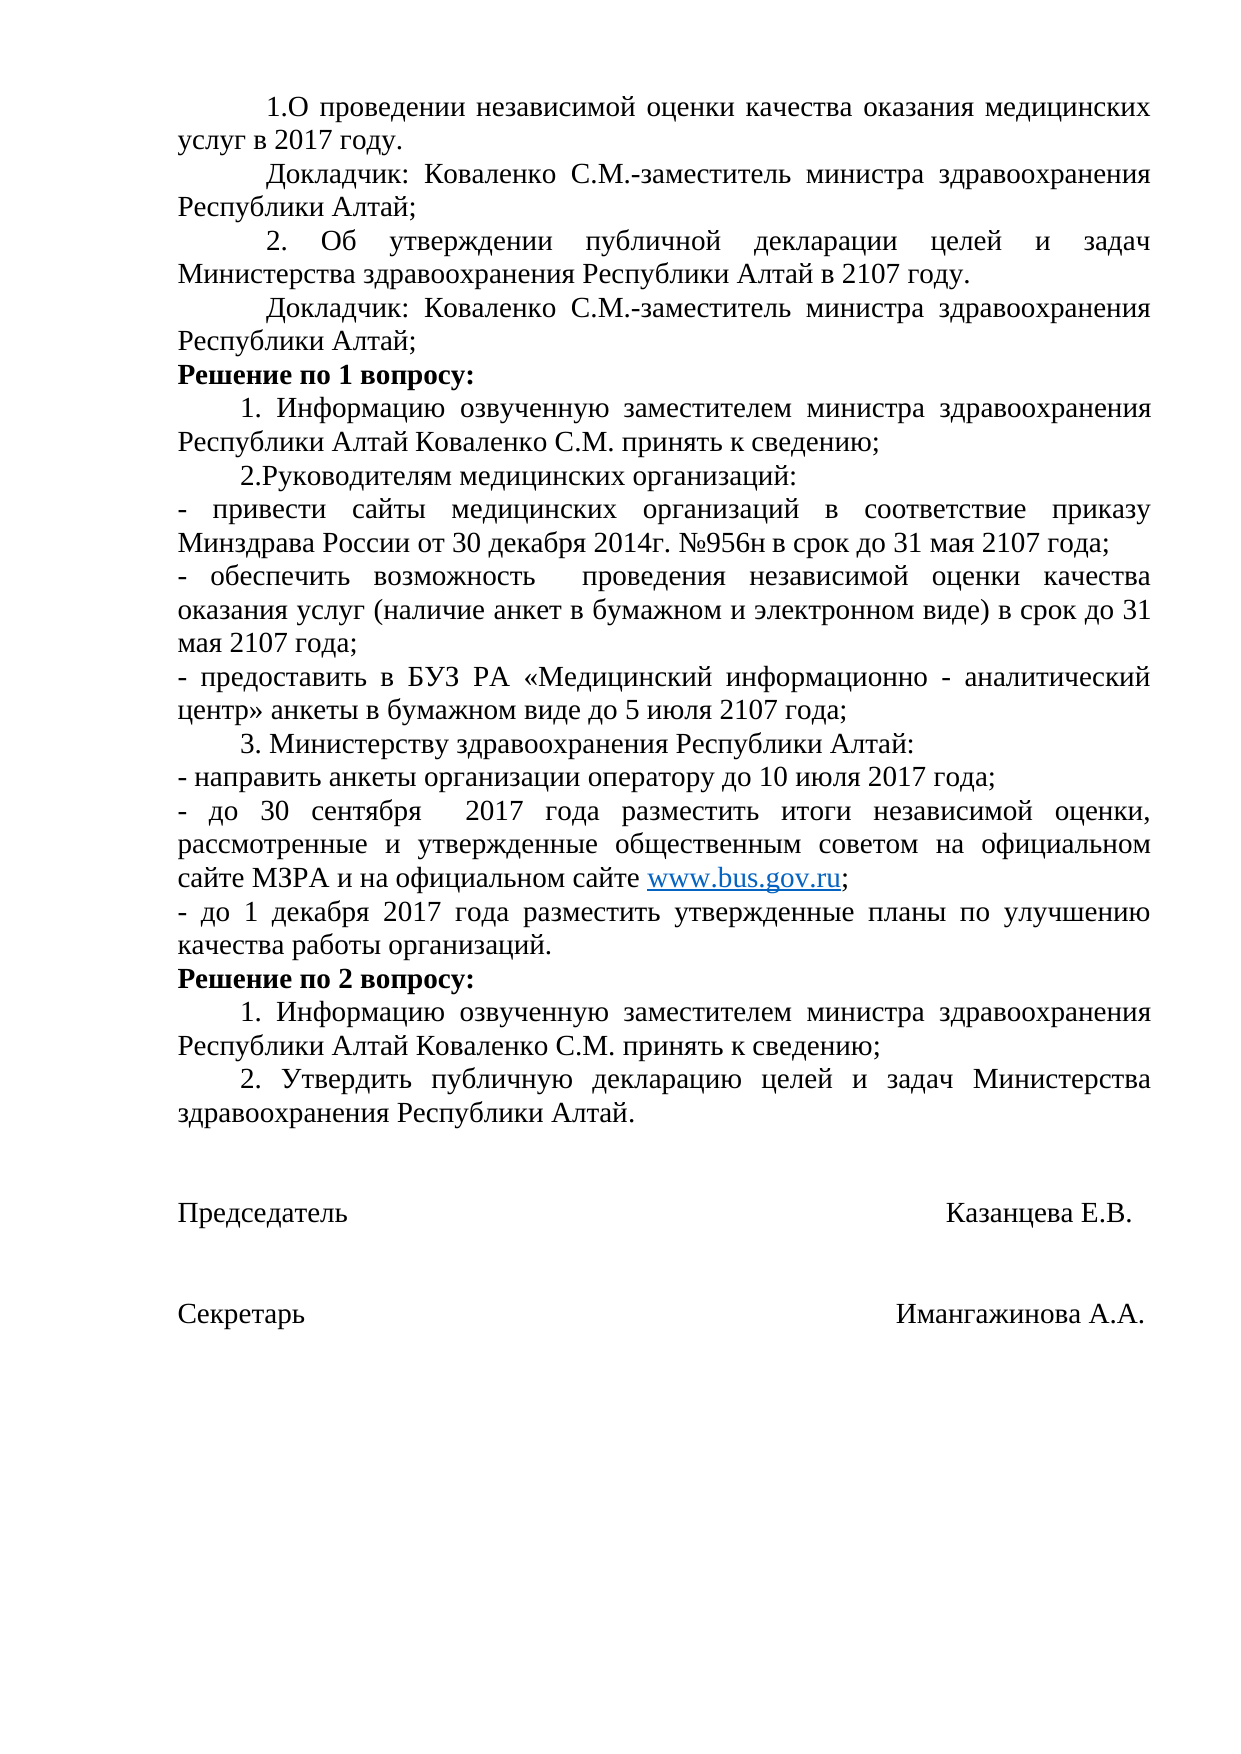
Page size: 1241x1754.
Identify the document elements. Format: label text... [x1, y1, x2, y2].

text 2. Утвердить публичную декларацию целей и задач Министерства здравоохранения Республики Алтай. [177, 1061, 1152, 1128]
text Докладчик: Коваленко С.М.-заместитель министра здравоохранения Республики Алтай; [177, 290, 1152, 357]
text - до 1 декабря 2017 года разместить утвержденные планы по улучшению качества работы организаций. [177, 894, 1152, 961]
text - привести сайты медицинских организаций в соответствие приказу Минздрава России от 30 декабря 2014г. №956н в срок до 31 мая 2107 года; [177, 491, 1152, 558]
text - направить анкеты организации оператору до 10 июля 2017 года; [177, 759, 1152, 793]
text Председатель Казанцева Е.В. [177, 1196, 1152, 1229]
text Докладчик: Коваленко С.М.-заместитель министра здравоохранения Республики Алтай; [177, 156, 1152, 223]
text 1. Информацию озвученную заместителем министра здравоохранения Республики Алтай Коваленко С.М. принять к сведению; [177, 994, 1152, 1061]
text Решение по 2 вопросу: [177, 961, 1152, 994]
text 1. Информацию озвученную заместителем министра здравоохранения Республики Алтай Коваленко С.М. принять к сведению; [177, 391, 1152, 458]
text 2. Об утверждении публичной декларации целей и задач Министерства здравоохранения Республики Алтай в 2107 году. [177, 223, 1152, 290]
text 3. Министерству здравоохранения Республики Алтай: [177, 726, 1152, 759]
text Решение по 1 вопросу: [177, 357, 1152, 391]
text Секретарь Имангажинова А.А. [177, 1296, 1152, 1330]
text - до 30 сентября 2017 года разместить итоги независимой оценки, рассмотренные и утвержденные общественным советом на официальном сайте МЗРА и на официальном сайте www.bus.gov.ru; [177, 793, 1152, 894]
text - предоставить в БУЗ РА «Медицинский информационно - аналитический центр» анкеты в бумажном виде до 5 июля 2107 года; [177, 659, 1152, 726]
text 2.Руководителям медицинских организаций: [177, 458, 1152, 491]
text - обеспечить возможность проведения независимой оценки качества оказания услуг (наличие анкет в бумажном и электронном виде) в срок до 31 мая 2107 года; [177, 558, 1152, 659]
text 1.О проведении независимой оценки качества оказания медицинских услуг в 2017 году. [177, 89, 1152, 156]
